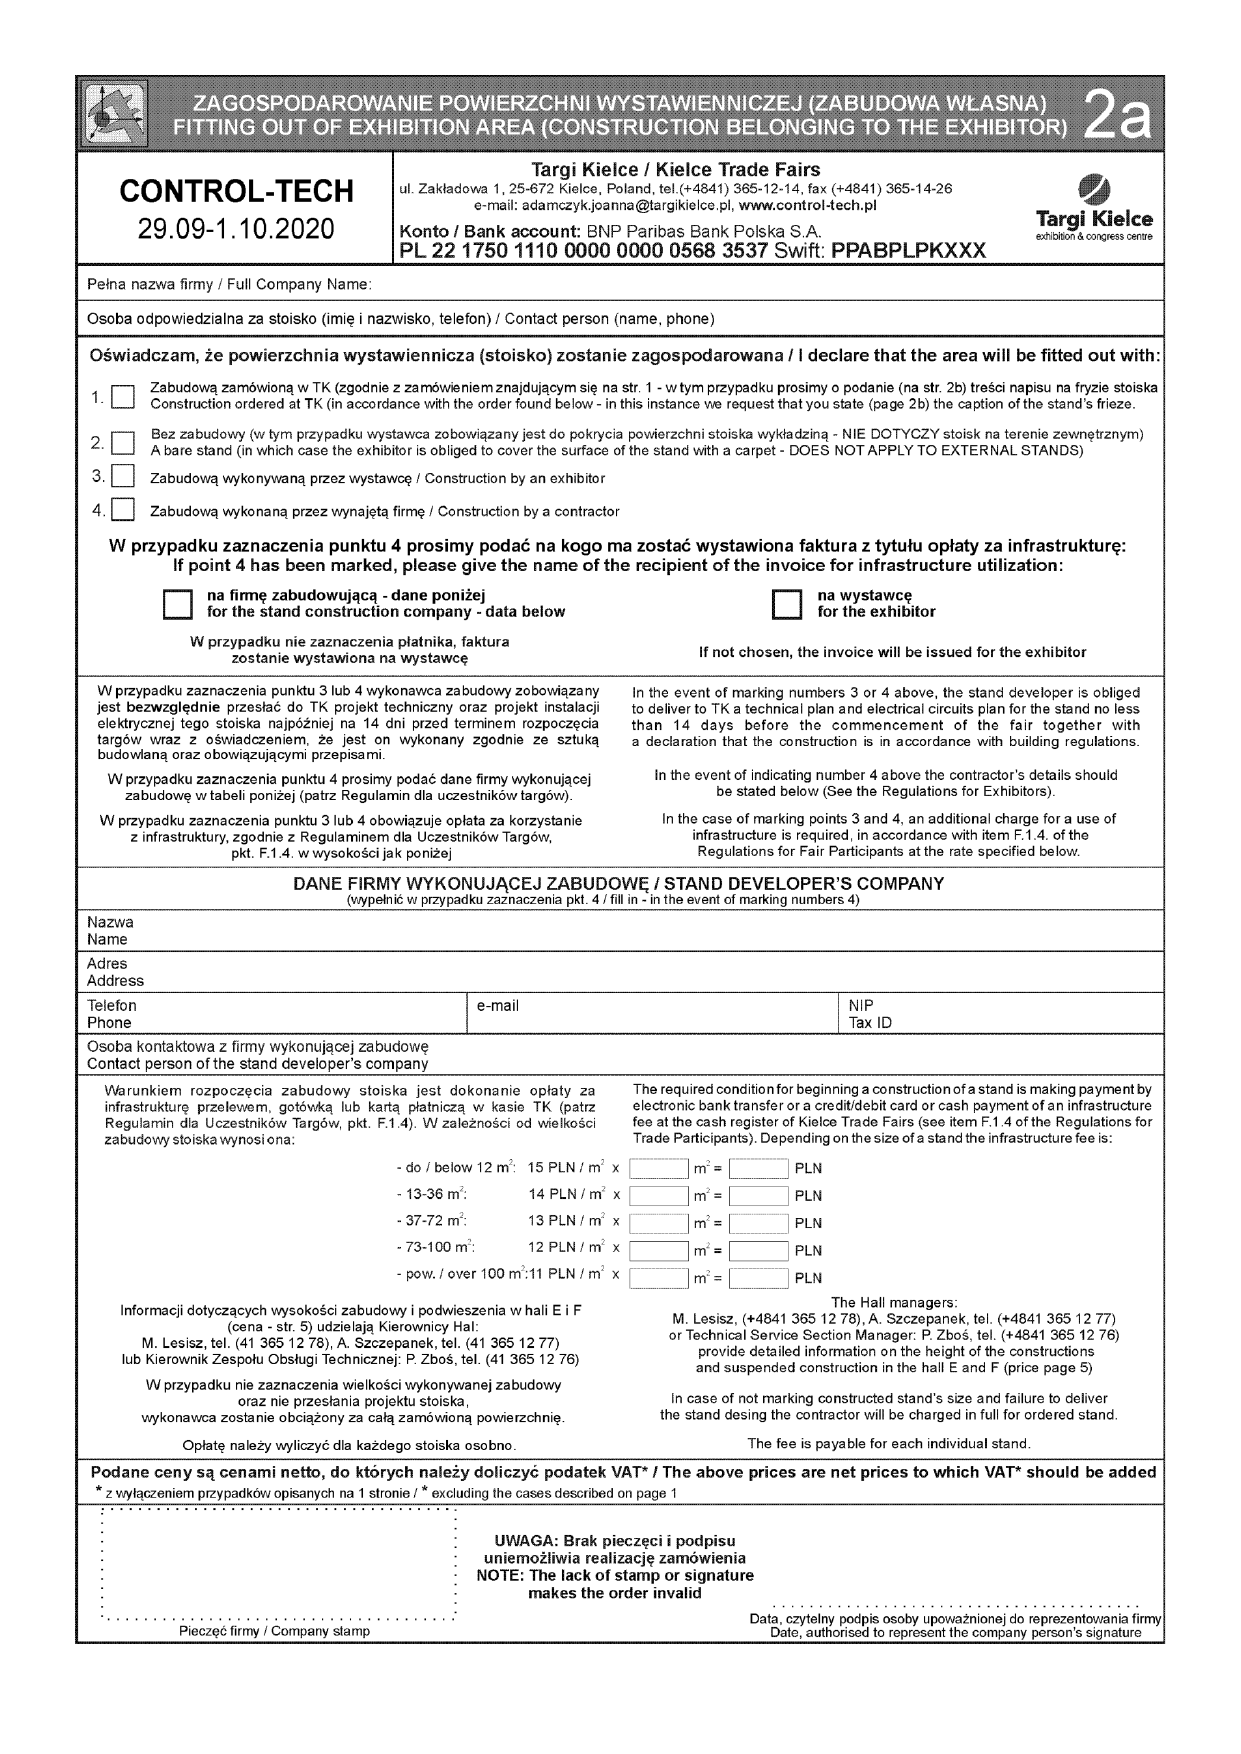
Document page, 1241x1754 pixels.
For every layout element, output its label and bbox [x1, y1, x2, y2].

picture [75, 75, 1166, 1644]
